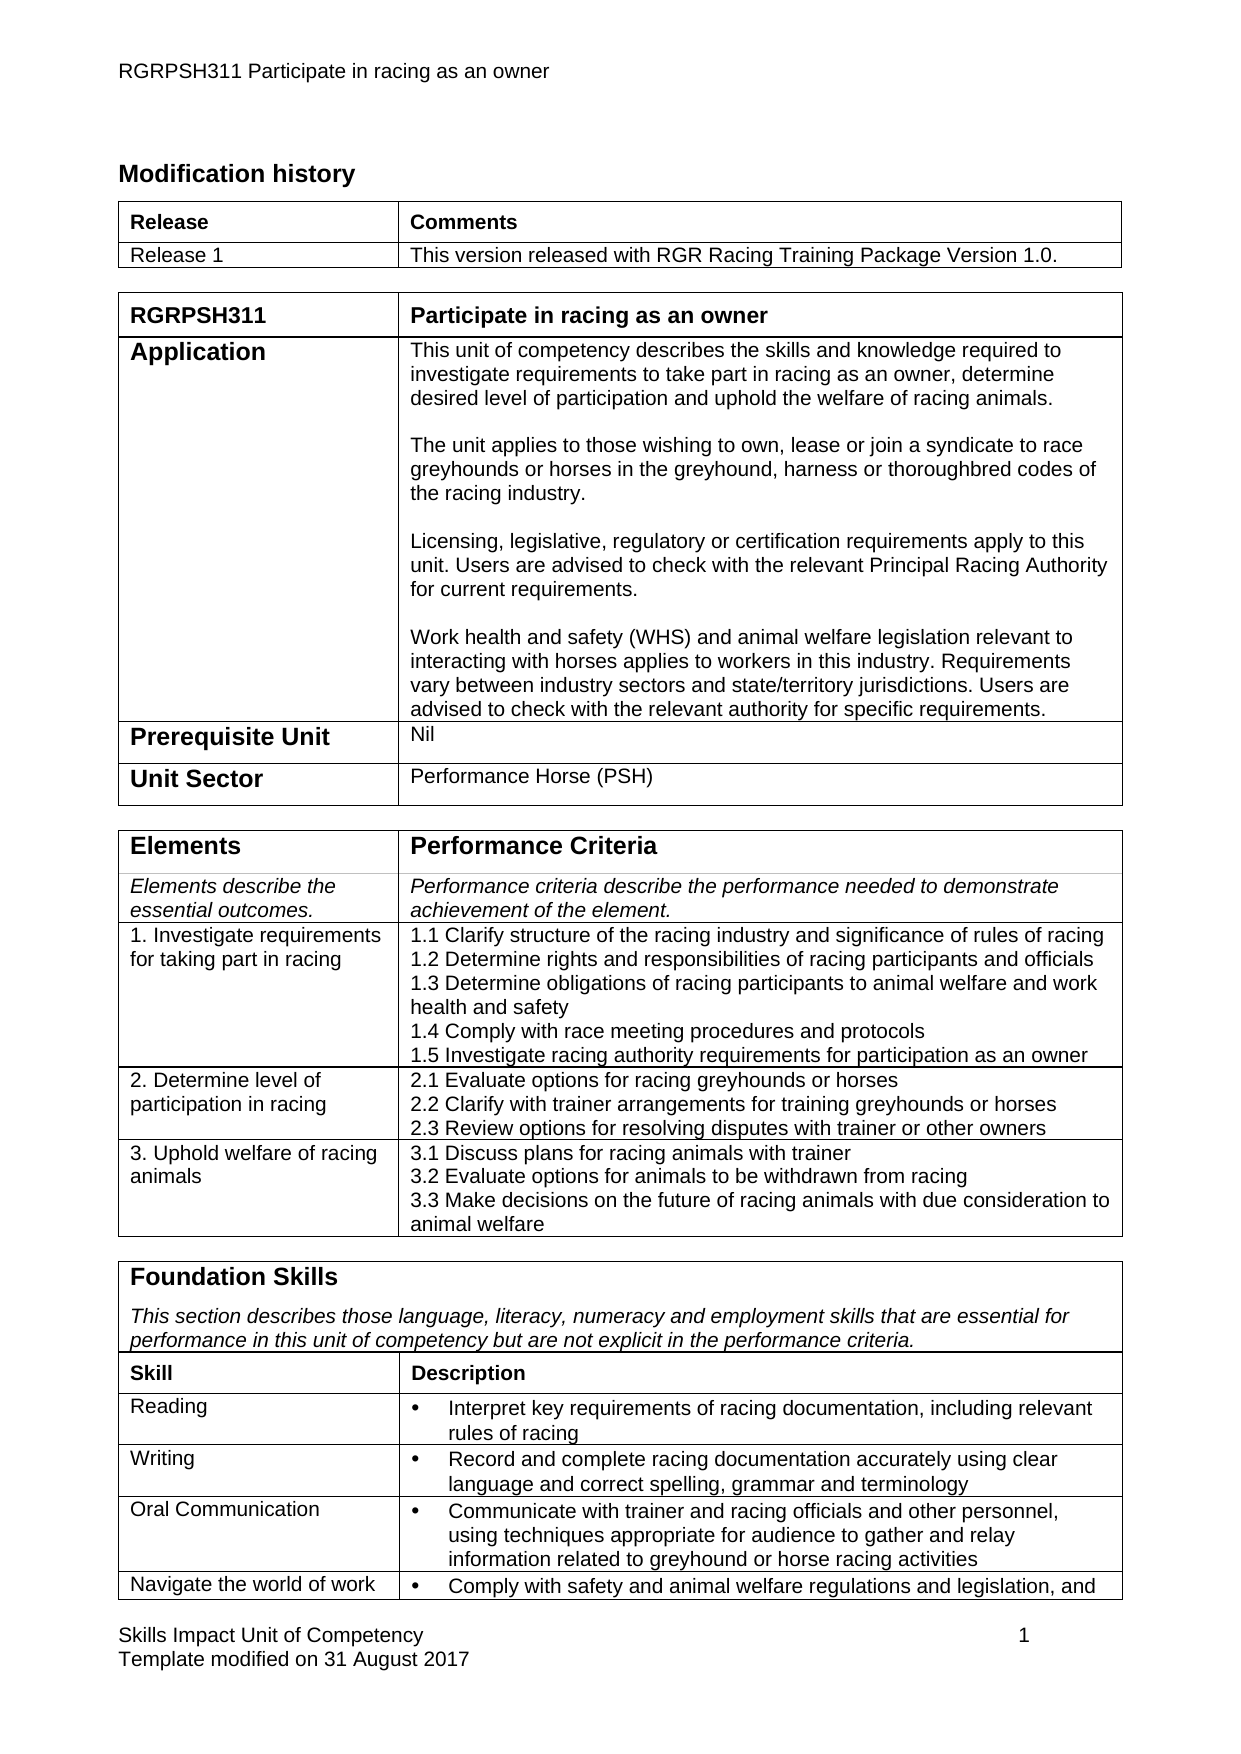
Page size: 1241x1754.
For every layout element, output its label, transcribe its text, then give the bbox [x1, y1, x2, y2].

table_cell Reading [119, 1394, 399, 1444]
table_cell Nil [399, 722, 1122, 763]
table_cell Application [119, 338, 398, 721]
table_cell Oral Communication [119, 1497, 399, 1571]
table_cell Elements describe the essential outcomes. [119, 874, 398, 922]
table_cell Prerequisite Unit [119, 722, 398, 763]
table_header Elements [119, 831, 398, 873]
table_cell Comply with safety and animal welfare regulations and legislation, and rules of racing guidelines [400, 1572, 1122, 1598]
table_cell Unit Sector [119, 764, 398, 805]
table_cell Writing [119, 1445, 399, 1496]
table_cell This version released with RGR Racing Training Package Version 1.0. [399, 243, 1121, 267]
table_cell 1.1 Clarify structure of the racing industry and significance of rules of racing 1.2 Determine rights and responsibilities of racing participants and officials 1.3 Determine obligations of racing participants to animal welfare and work health and safety 1.4 Comply with race meeting procedures and protocols 1.5 Investigate racing authority requirements for participation as an owner [399, 923, 1122, 1066]
subtitle Modification history [118, 159, 1122, 188]
table_header RGRPSH311 [119, 293, 398, 336]
table_cell 1. Investigate requirements for taking part in racing [119, 923, 398, 1066]
table_header Participate in racing as an owner [399, 293, 1122, 336]
table_cell 3. Uphold welfare of racing animals [119, 1140, 398, 1236]
table_header Comments [399, 202, 1121, 242]
table_header Performance Criteria [399, 831, 1122, 873]
table_header Release [119, 202, 398, 242]
table_cell 2. Determine level of participation in racing [119, 1068, 398, 1139]
table_cell This unit of competency describes the skills and knowledge required to investigate requirements to take part in racing as an owner, determine desired level of participation and uphold the welfare of racing animals. The unit applies to those wishing to own, lease or join a syndicate to race greyhounds or horses in the greyhound, harness or thoroughbred codes of the racing industry. Licensing, legislative, regulatory or certification requirements apply to this unit. Users are advised to check with the relevant Principal Racing Authority for current requirements. Work health and safety (WHS) and animal welfare legislation relevant to interacting with horses applies to workers in this industry. Requirements vary between industry sectors and state/territory jurisdictions. Users are advised to check with the relevant authority for specific requirements. [399, 338, 1122, 721]
table_cell Release 1 [119, 243, 398, 267]
table_cell Interpret key requirements of racing documentation, including relevant rules of racing [400, 1394, 1122, 1444]
table_cell Performance criteria describe the performance needed to demonstrate achievement of the element. [399, 874, 1122, 922]
table_cell Skill [119, 1353, 399, 1393]
table_cell Navigate the world of work [119, 1572, 399, 1598]
table_cell 3.1 Discuss plans for racing animals with trainer 3.2 Evaluate options for animals to be withdrawn from racing 3.3 Make decisions on the future of racing animals with due consideration to animal welfare [399, 1140, 1122, 1236]
table_cell Communicate with trainer and racing officials and other personnel, using techniques appropriate for audience to gather and relay information related to greyhound or horse racing activities [400, 1497, 1122, 1571]
table_cell Record and complete racing documentation accurately using clear language and correct spelling, grammar and terminology [400, 1445, 1122, 1496]
table_cell Performance Horse (PSH) [399, 764, 1122, 805]
table_cell 2.1 Evaluate options for racing greyhounds or horses 2.2 Clarify with trainer arrangements for training greyhounds or horses 2.3 Review options for resolving disputes with trainer or other owners [399, 1068, 1122, 1139]
table_cell Description [400, 1353, 1122, 1393]
